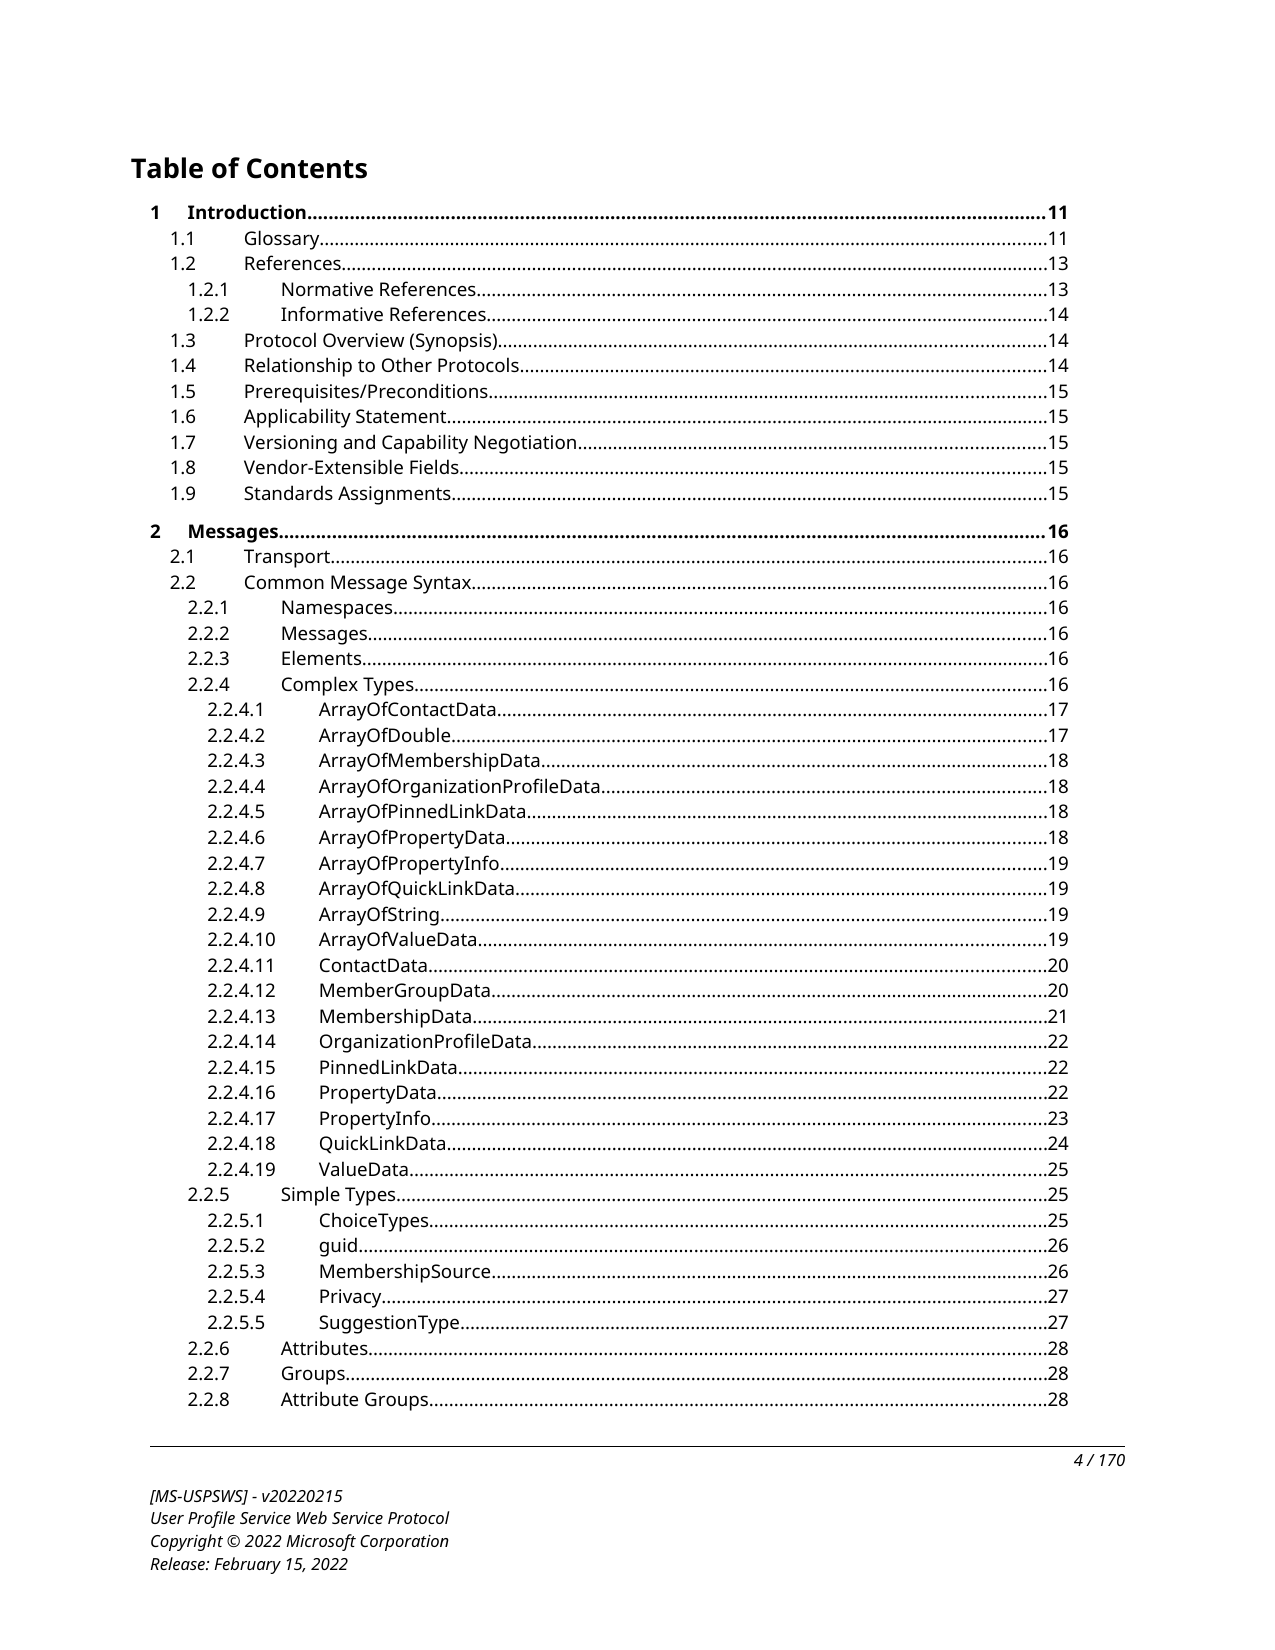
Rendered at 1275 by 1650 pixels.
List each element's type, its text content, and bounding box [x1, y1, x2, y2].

text 2.2.4.4 ArrayOfOrganizationProfileData 18 [207, 773, 1078, 799]
text 2.2.5.3 MembershipSource 26 [207, 1258, 1078, 1284]
text 2.2.4.13 MembershipData 21 [207, 1003, 1078, 1028]
text 1.8 Vendor-Extensible Fields 15 [169, 454, 1078, 480]
text 2.2.4.5 ArrayOfPinnedLinkData 18 [207, 799, 1078, 824]
text 1.6 Applicability Statement 15 [169, 403, 1078, 429]
text 2.2.4 Complex Types 16 [187, 671, 1078, 697]
text 2.2.8 Attribute Groups 28 [187, 1386, 1078, 1411]
text 1.3 Protocol Overview (Synopsis) 14 [169, 327, 1078, 352]
text 1 Introduction 11 [150, 199, 1078, 225]
text 2.2.1 Namespaces 16 [187, 595, 1078, 620]
text 1.1 Glossary 11 [169, 225, 1078, 250]
text 2.2.5.2 guid 26 [207, 1233, 1078, 1258]
text 2.2.4.14 OrganizationProfileData 22 [207, 1028, 1078, 1054]
text 2.2.4.9 ArrayOfString 19 [207, 901, 1078, 926]
text 1.2.2 Informative References 14 [187, 301, 1078, 327]
text 2.2.5.4 Privacy 27 [207, 1284, 1078, 1309]
text 2.2.6 Attributes 28 [187, 1335, 1078, 1360]
text 2.2.4.15 PinnedLinkData 22 [207, 1054, 1078, 1079]
text 2.2.4.17 PropertyInfo 23 [207, 1105, 1078, 1131]
text 2.2.4.6 ArrayOfPropertyData 18 [207, 824, 1078, 850]
text 1.5 Prerequisites/Preconditions 15 [169, 378, 1078, 403]
text 2.2.4.18 QuickLinkData 24 [207, 1131, 1078, 1156]
text 2.2.5 Simple Types 25 [187, 1182, 1078, 1207]
text 2.2.4.11 ContactData 20 [207, 952, 1078, 977]
text 2.2.4.3 ArrayOfMembershipData 18 [207, 748, 1078, 773]
text 2.2.7 Groups 28 [187, 1360, 1078, 1386]
text 2.2.5.1 ChoiceTypes 25 [207, 1207, 1078, 1233]
text 1.2.1 Normative References 13 [187, 276, 1078, 301]
text 1.7 Versioning and Capability Negotiation 15 [169, 429, 1078, 454]
text 2.2.4.10 ArrayOfValueData 19 [207, 926, 1078, 952]
text 2.2.4.19 ValueData 25 [207, 1156, 1078, 1182]
text 2.2.4.7 ArrayOfPropertyInfo 19 [207, 850, 1078, 875]
text 1.9 Standards Assignments 15 [169, 480, 1078, 506]
text 2.2.4.16 PropertyData 22 [207, 1079, 1078, 1105]
text 2.2.4.12 MemberGroupData 20 [207, 977, 1078, 1003]
text 2.2.5.5 SuggestionType 27 [207, 1309, 1078, 1335]
text 2.2.2 Messages 16 [187, 620, 1078, 646]
text 1.4 Relationship to Other Protocols 14 [169, 352, 1078, 378]
text 2 Messages 16 [150, 518, 1078, 544]
text 2.2 Common Message Syntax 16 [169, 569, 1078, 595]
text 2.1 Transport 16 [169, 544, 1078, 569]
text 2.2.3 Elements 16 [187, 646, 1078, 671]
text 1.2 References 13 [169, 250, 1078, 276]
subtitle Table of Contents [131, 150, 1125, 187]
text 2.2.4.8 ArrayOfQuickLinkData 19 [207, 875, 1078, 901]
text 2.2.4.2 ArrayOfDouble 17 [207, 722, 1078, 748]
text 2.2.4.1 ArrayOfContactData 17 [207, 697, 1078, 722]
